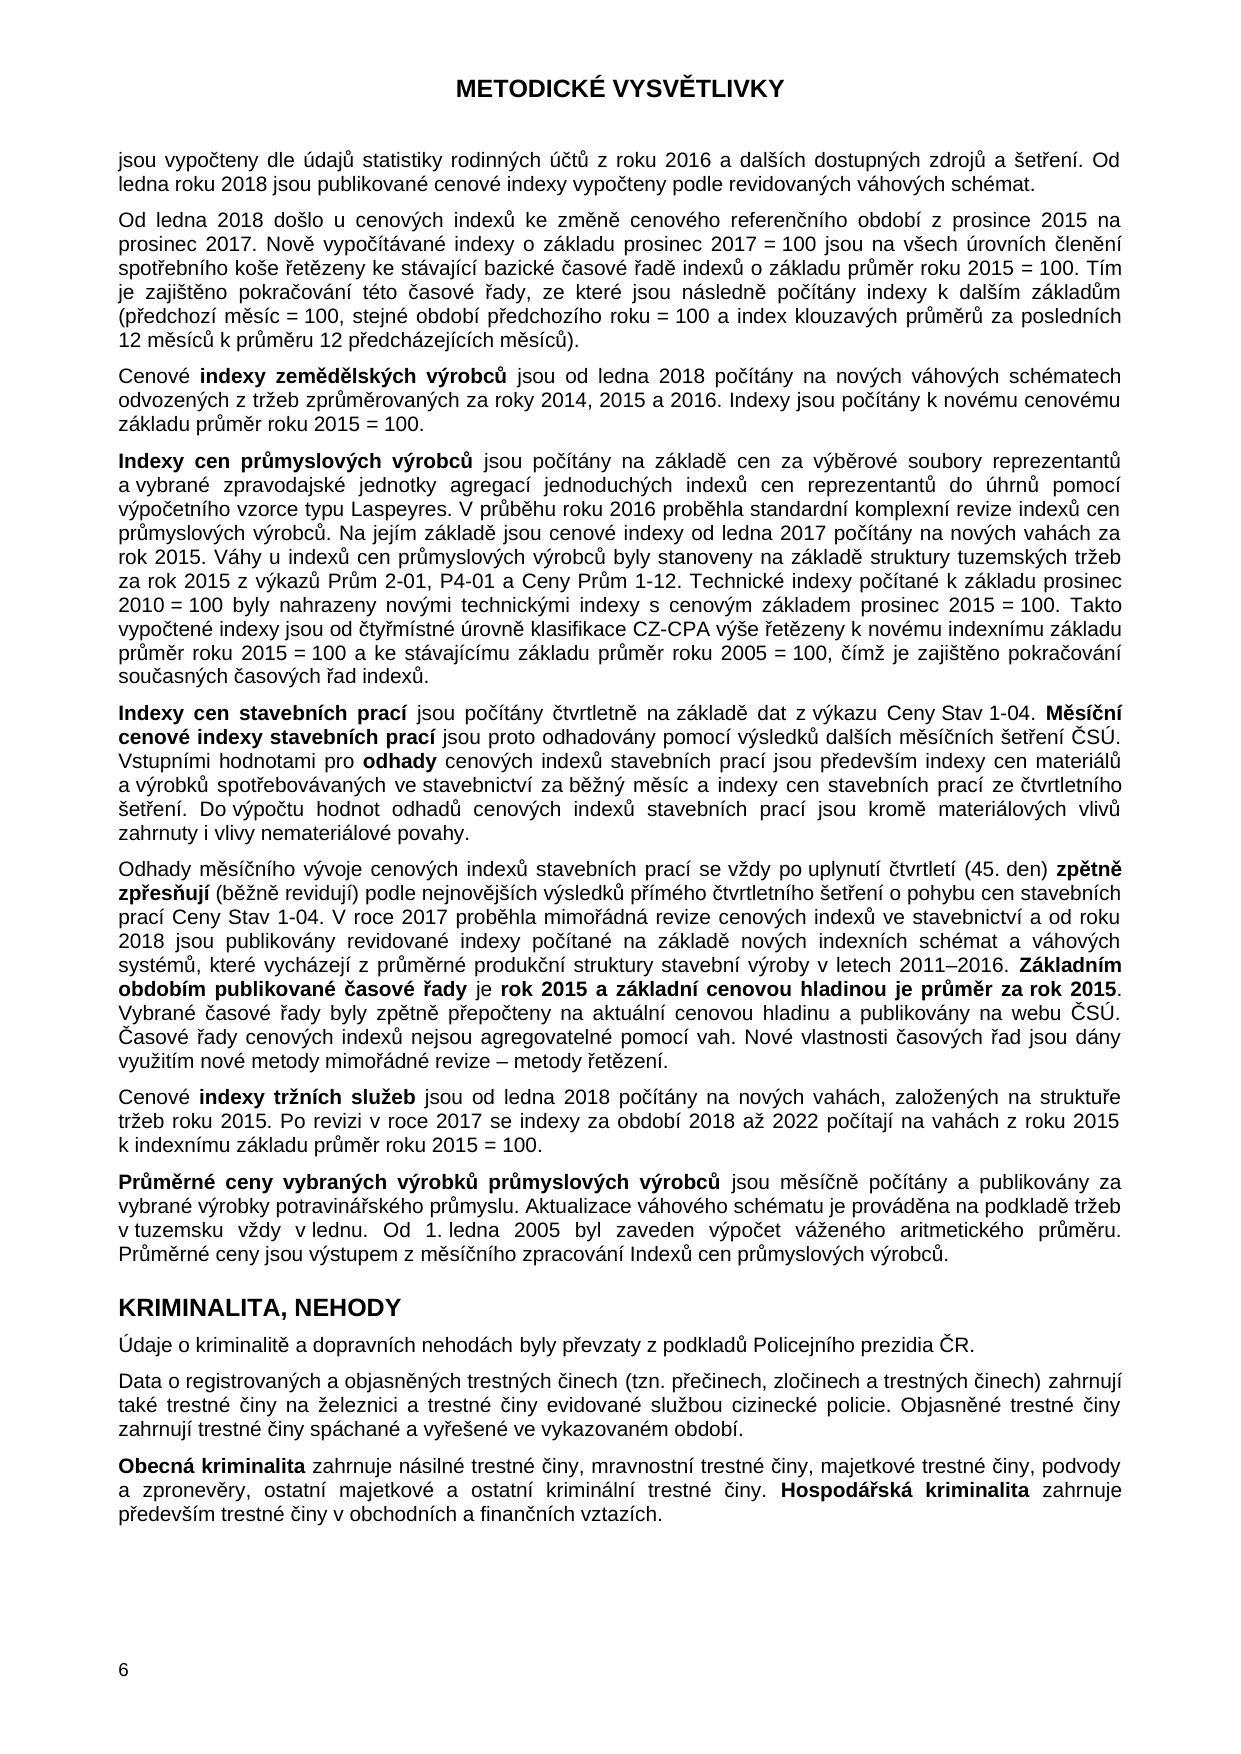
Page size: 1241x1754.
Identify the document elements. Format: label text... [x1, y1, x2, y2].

text Cenové indexy tržních služeb jsou od ledna 2018 počítány na nových vahách, založených na struktuře tržeb roku 2015. Po revizi v roce 2017 se indexy za období 2018 až 2022 počítají na vahách z roku 2015 k indexnímu základu průměr roku 2015 = 100. [118, 1085, 1122, 1157]
text Obecná kriminalita zahrnuje násilné trestné činy, mravnostní trestné činy, majetkové trestné činy, podvody a zpronevěry, ostatní majetkové a ostatní kriminální trestné činy. Hospodářská kriminalita zahrnuje především trestné činy v obchodních a finančních vztazích. [118, 1453, 1122, 1525]
text KRIMINALITA, NEHODY [118, 1294, 1122, 1321]
text Cenové indexy zemědělských výrobců jsou od ledna 2018 počítány na nových váhových schématech odvozených z tržeb zprůměrovaných za roky 2014, 2015 a 2016. Indexy jsou počítány k novému cenovému základu průměr roku 2015 = 100. [118, 364, 1122, 436]
text Data o registrovaných a objasněných trestných činech (tzn. přečinech, zločinech a trestných činech) zahrnují také trestné činy na železnici a trestné činy evidované službou cizinecké policie. Objasněné trestné činy zahrnují trestné činy spáchané a vyřešené ve vykazovaném období. [118, 1369, 1122, 1441]
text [118, 148, 1122, 196]
text Průměrné ceny vybraných výrobků průmyslových výrobců jsou měsíčně počítány a publikovány za vybrané výrobky potravinářského průmyslu. Aktualizace váhového schématu je prováděna na podkladě tržeb v tuzemsku vždy v lednu. Od 1. ledna 2005 byl zaveden výpočet váženého aritmetického průměru. Průměrné ceny jsou výstupem z měsíčního zpracování Indexů cen průmyslových výrobců. [118, 1169, 1122, 1265]
text Odhady měsíčního vývoje cenových indexů stavebních prací se vždy po uplynutí čtvrtletí (45. den) zpětně zpřesňují (běžně revidují) podle nejnovějších výsledků přímého čtvrtletního šetření o pohybu cen stavebních prací Ceny Stav 1-04. V roce 2017 proběhla mimořádná revize cenových indexů ve stavebnictví a od roku 2018 jsou publikovány revidované indexy počítané na základě nových indexních schémat a váhových systémů, které vycházejí z průměrné produkční struktury stavební výroby v letech 2011–2016. Základním obdobím publikované časové řady je rok 2015 a základní cenovou hladinou je průměr za rok 2015. Vybrané časové řady byly zpětně přepočteny na aktuální cenovou hladinu a publikovány na webu ČSÚ. Časové řady cenových indexů nejsou agregovatelné pomocí vah. Nové vlastnosti časových řad jsou dány využitím nové metody mimořádné revize – metody řetězení. [118, 857, 1122, 1073]
text Indexy cen stavebních prací jsou počítány čtvrtletně na základě dat z výkazu Ceny Stav 1-04. Měsíční cenové indexy stavebních prací jsou proto odhadovány pomocí výsledků dalších měsíčních šetření ČSÚ. Vstupními hodnotami pro odhady cenových indexů stavebních prací jsou především indexy cen materiálů a výrobků spotřebovávaných ve stavebnictví za běžný měsíc a indexy cen stavebních prací ze čtvrtletního šetření. Do výpočtu hodnot odhadů cenových indexů stavebních prací jsou kromě materiálových vlivů zahrnuty i vlivy nemateriálové povahy. [118, 701, 1122, 844]
text Údaje o kriminalitě a dopravních nehodách byly převzaty z podkladů Policejního prezidia ČR. [118, 1334, 1122, 1357]
text Od ledna 2018 došlo u cenových indexů ke změně cenového referenčního období z prosince 2015 na prosinec 2017. Nově vypočítávané indexy o základu prosinec 2017 = 100 jsou na všech úrovních členění spotřebního koše řetězeny ke stávající bazické časové řadě indexů o základu průměr roku 2015 = 100. Tím je zajištěno pokračování této časové řady, ze které jsou následně počítány indexy k dalším základům (předchozí měsíc = 100, stejné období předchozího roku = 100 a index klouzavých průměrů za posledních 12 měsíců k průměru 12 předcházejících měsíců). [118, 208, 1122, 352]
text Indexy cen průmyslových výrobců jsou počítány na základě cen za výběrové soubory reprezentantů a vybrané zpravodajské jednotky agregací jednoduchých indexů cen reprezentantů do úhrnů pomocí výpočetního vzorce typu Laspeyres. V průběhu roku 2016 proběhla standardní komplexní revize indexů cen průmyslových výrobců. Na jejím základě jsou cenové indexy od ledna 2017 počítány na nových vahách za rok 2015. Váhy u indexů cen průmyslových výrobců byly stanoveny na základě struktury tuzemských tržeb za rok 2015 z výkazů Prům 2-01, P4-01 a Ceny Prům 1-12. Technické indexy počítané k základu prosinec 2010 = 100 byly nahrazeny novými technickými indexy s cenovým základem prosinec 2015 = 100. Takto vypočtené indexy jsou od čtyřmístné úrovně klasifikace CZ-CPA výše řetězeny k novému indexnímu základu průměr roku 2015 = 100 a ke stávajícímu základu průměr roku 2005 = 100, čímž je zajištěno pokračování současných časových řad indexů. [118, 449, 1122, 688]
